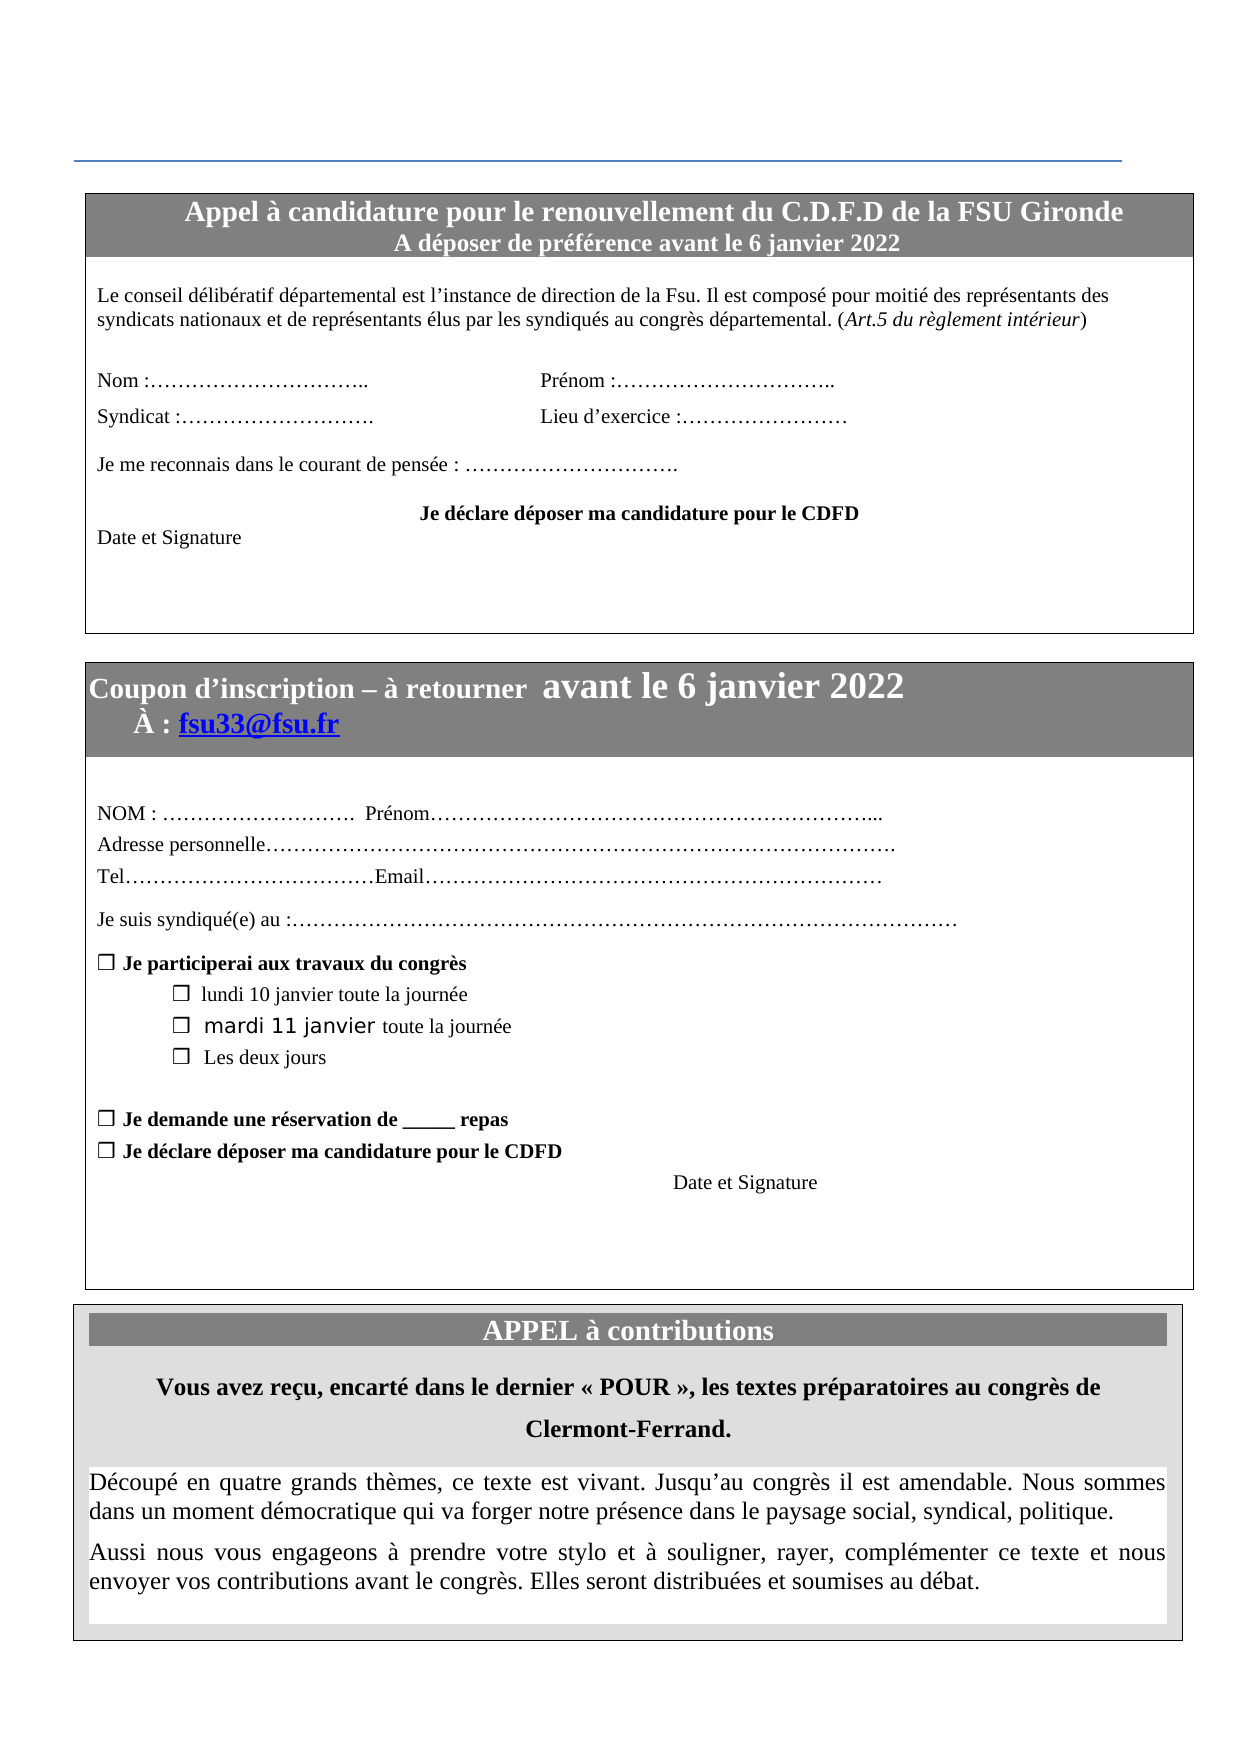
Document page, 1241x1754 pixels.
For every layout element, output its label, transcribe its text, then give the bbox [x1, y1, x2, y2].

table_header Coupon d’inscription – à retourner avant le 6 janvier 2022 À : fsu33@fsu.fr NOM : ………………………. Prénom………………………………………………………... Adresse personnelle………………………………………………………………………………. Tel………………………………Email………………………………………………………… Je suis syndiqué(e) au :…………………………………………………………………………………… ❒ Je participerai aux travaux du congrès ❒ lundi 10 janvier toute la journée ❒ mardi 11 janvier toute la journée ❒ Les deux jours ❒ Je demande une réservation de _____ repas ❒ Je déclare déposer ma candidature pour le CDFD Date et Signature [86, 757, 1193, 1289]
table_header Appel à candidature pour le renouvellement du C.D.F.D de la FSU Gironde A déposer de préférence avant le 6 janvier 2022 Le conseil délibératif départemental est l’instance de direction de la Fsu. Il est composé pour moitié des représentants des syndicats nationaux et de représentants élus par les syndiqués au congrès départemental. (Art.5 du règlement intérieur) Nom :………………………….. Prénom :………………………….. Syndicat :………………………. Lieu d’exercice :…………………… Je me reconnais dans le courant de pensée : …………………………. Je déclare déposer ma candidature pour le CDFD Date et Signature [86, 257, 1193, 632]
